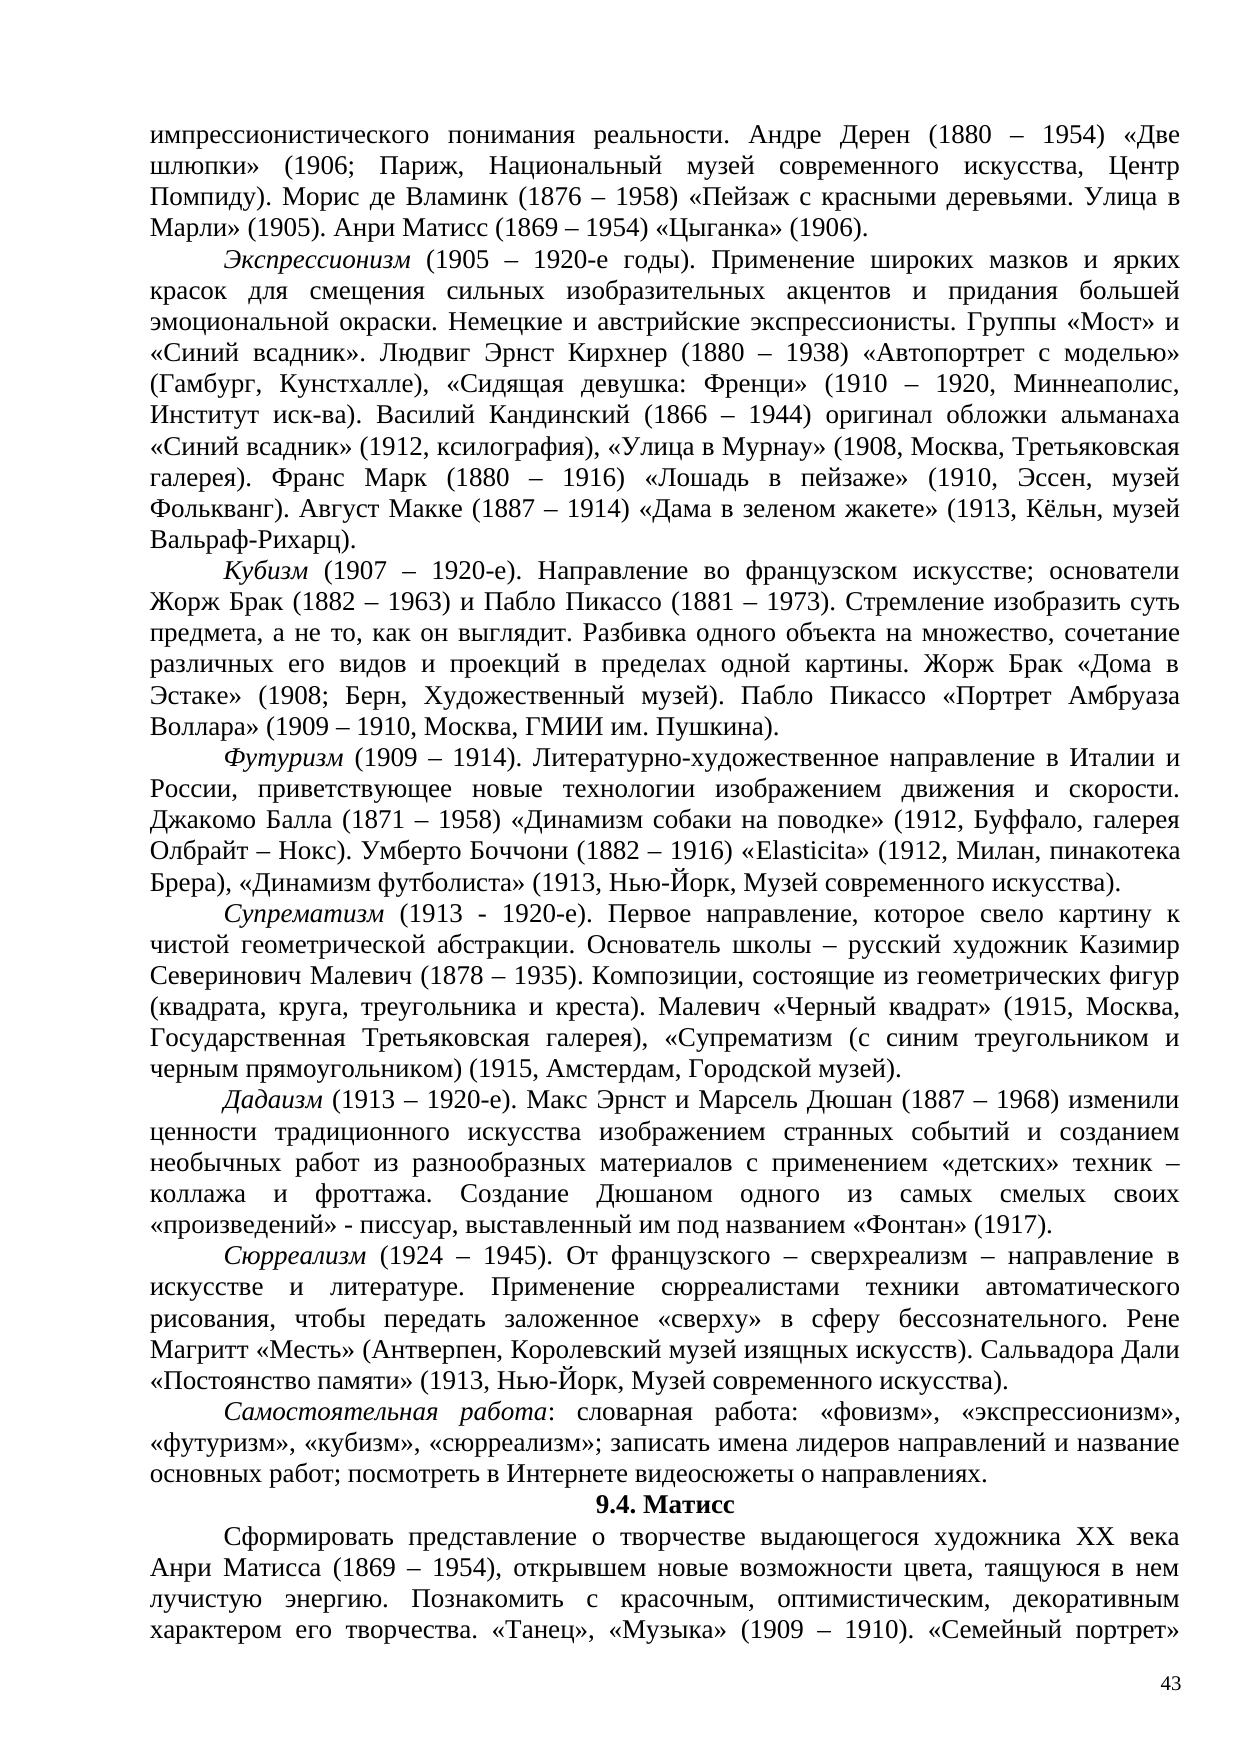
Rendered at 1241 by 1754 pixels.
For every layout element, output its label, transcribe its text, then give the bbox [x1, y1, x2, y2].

text 9.4. Матисс [149, 1488, 1181, 1520]
text Самостоятельная работа: словарная работа: «фовизм», «экспрессионизм», «футуризм», «кубизм», «сюрреализм»; записать имена лидеров направлений и название основных работ; посмотреть в Интернете видеосюжеты о направлениях. [149, 1395, 1181, 1488]
text Футуризм (1909 – 1914). Литературно-художественное направление в Италии и России, приветствующее новые технологии изображением движения и скорости. Джакомо Балла (1871 – 1958) «Динамизм собаки на поводке» (1912, Буффало, галерея Олбрайт – Нокс). Умберто Боччони (1882 – 1916) «Elasticita» (1912, Милан, пинакотека Брера), «Динамизм футболиста» (1913, Нью-Йорк, Музей современного искусства). [149, 741, 1181, 897]
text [149, 118, 1181, 243]
text Дадаизм (1913 – 1920-е). Макс Эрнст и Марсель Дюшан (1887 – 1968) изменили ценности традиционного искусства изображением странных событий и созданием необычных работ из разнообразных материалов с применением «детских» техник – коллажа и фроттажа. Создание Дюшаном одного из самых смелых своих «произведений» - писсуар, выставленный им под названием «Фонтан» (1917). [149, 1084, 1181, 1239]
text Экспрессионизм (1905 – 1920-е годы). Применение широких мазков и ярких красок для смещения сильных изобразительных акцентов и придания большей эмоциональной окраски. Немецкие и австрийские экспрессионисты. Группы «Мост» и «Синий всадник». Людвиг Эрнст Кирхнер (1880 – 1938) «Автопортрет с моделью» (Гамбург, Кунстхалле), «Сидящая девушка: Френци» (1910 – 1920, Миннеаполис, Институт иск-ва). Василий Кандинский (1866 – 1944) оригинал обложки альманаха «Синий всадник» (1912, ксилография), «Улица в Мурнау» (1908, Москва, Третьяковская галерея). Франс Марк (1880 – 1916) «Лошадь в пейзаже» (1910, Эссен, музей Фолькванг). Август Макке (1887 – 1914) «Дама в зеленом жакете» (1913, Кёльн, музей Вальраф-Рихарц). [149, 243, 1181, 554]
text Сюрреализм (1924 – 1945). От французского – сверхреализм – направление в искусстве и литературе. Применение сюрреалистами техники автоматического рисования, чтобы передать заложенное «сверху» в сферу бессознательного. Рене Магритт «Месть» (Антверпен, Королевский музей изящных искусств). Сальвадора Дали «Постоянство памяти» (1913, Нью-Йорк, Музей современного искусства). [149, 1239, 1181, 1395]
text Супрематизм (1913 - 1920-е). Первое направление, которое свело картину к чистой геометрической абстракции. Основатель школы – русский художник Казимир Северинович Малевич (1878 – 1935). Композиции, состоящие из геометрических фигур (квадрата, круга, треугольника и креста). Малевич «Черный квадрат» (1915, Москва, Государственная Третьяковская галерея), «Супрематизм (с синим треугольником и черным прямоугольником) (1915, Амстердам, Городской музей). [149, 897, 1181, 1084]
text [149, 1520, 1181, 1644]
text Кубизм (1907 – 1920-е). Направление во французском искусстве; основатели Жорж Брак (1882 – 1963) и Пабло Пикассо (1881 – 1973). Стремление изобразить суть предмета, а не то, как он выглядит. Разбивка одного объекта на множество, сочетание различных его видов и проекций в пределах одной картины. Жорж Брак «Дома в Эстаке» (1908; Берн, Художественный музей). Пабло Пикассо «Портрет Амбруаза Воллара» (1909 – 1910, Москва, ГМИИ им. Пушкина). [149, 554, 1181, 741]
